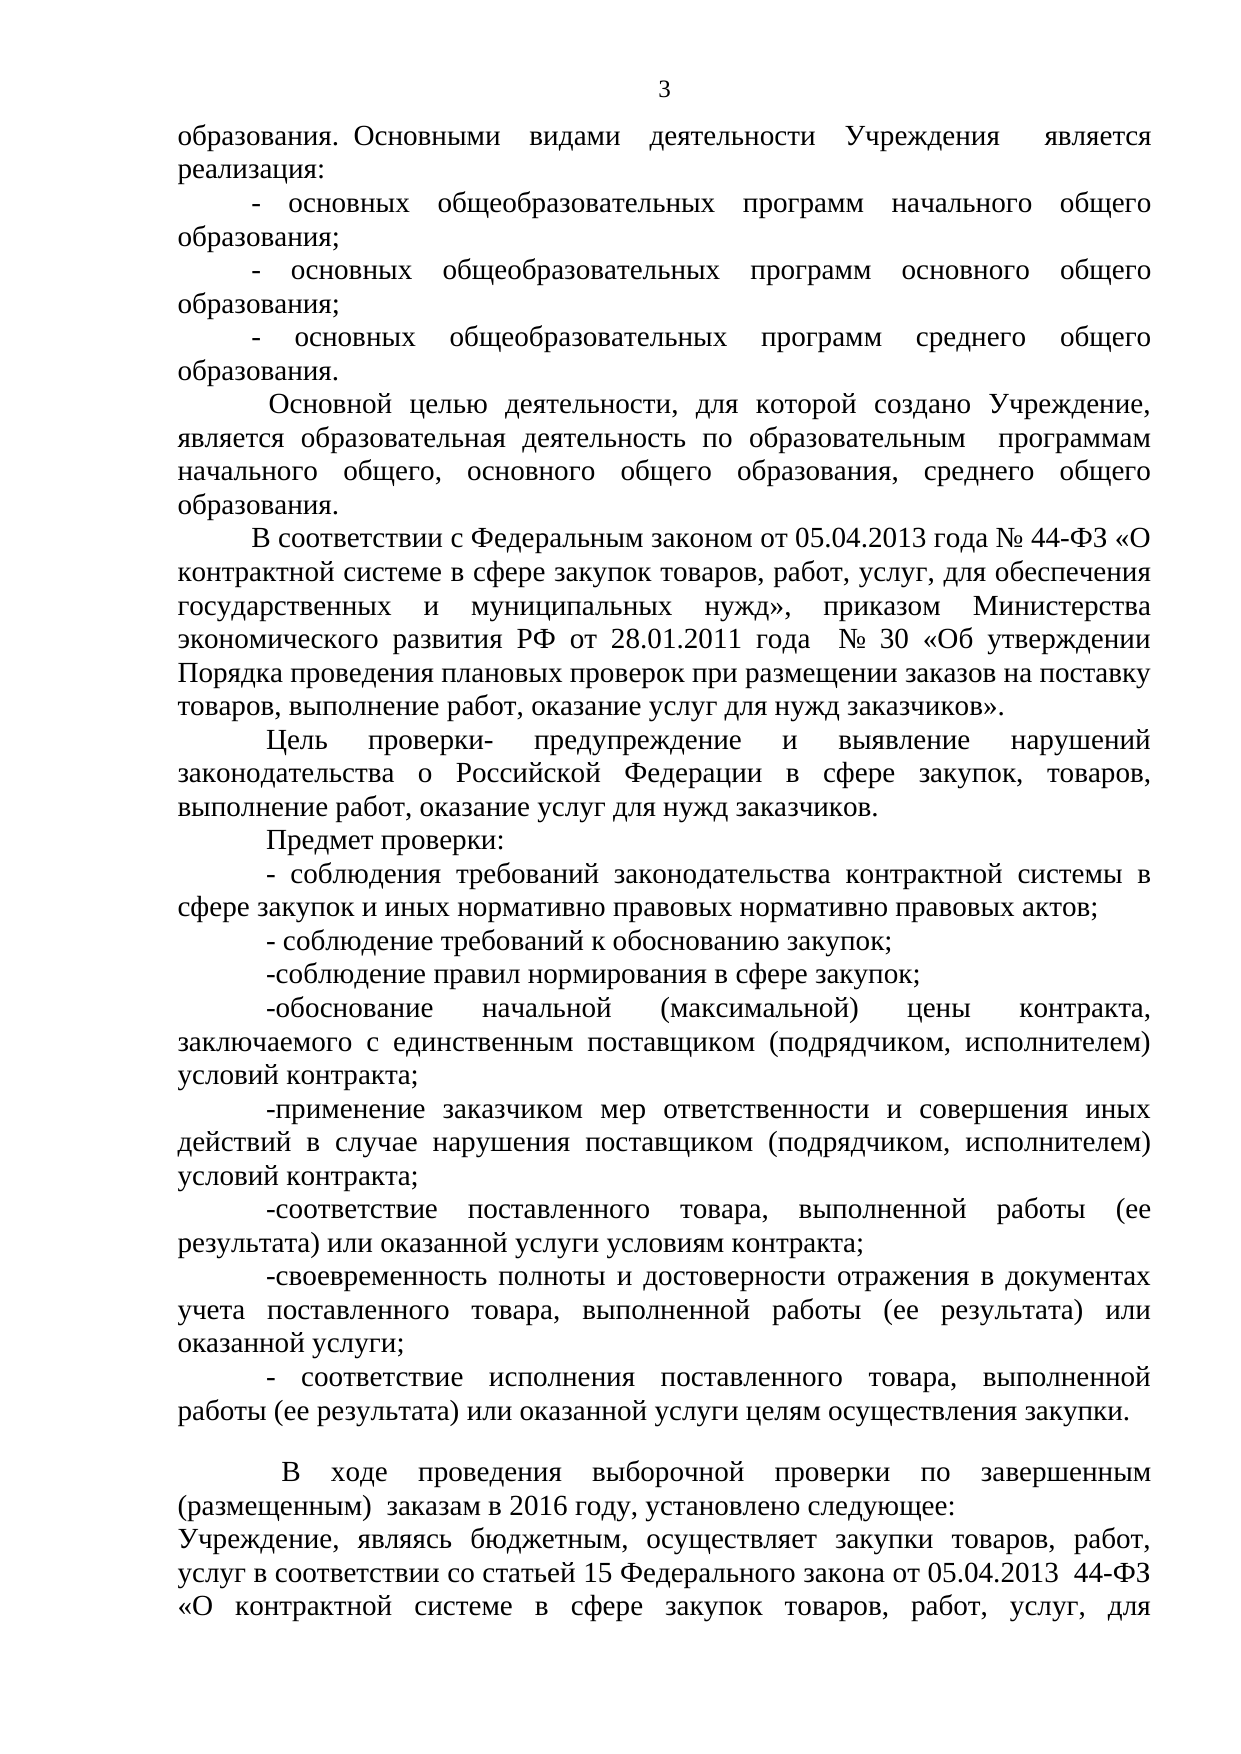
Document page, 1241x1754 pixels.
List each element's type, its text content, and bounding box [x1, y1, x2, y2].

text - основных общеобразовательных программ начального общего образования; [177, 185, 1152, 252]
text - соблюдения требований законодательства контрактной системы в сфере закупок и иных нормативно правовых нормативно правовых актов; [177, 856, 1152, 923]
text Цель проверки- предупреждение и выявление нарушений законодательства о Российской Федерации в сфере закупок, товаров, выполнение работ, оказание услуг для нужд заказчиков. [177, 722, 1152, 822]
text -соответствие поставленного товара, выполненной работы (ее результата) или оказанной услуги условиям контракта; [177, 1191, 1152, 1258]
text - основных общеобразовательных программ основного общего образования; [177, 252, 1152, 319]
text -применение заказчиком мер ответственности и совершения иных действий в случае нарушения поставщиком (подрядчиком, исполнителем) условий контракта; [177, 1091, 1152, 1191]
text -своевременность полноты и достоверности отражения в документах учета поставленного товара, выполненной работы (ее результата) или оказанной услуги; [177, 1258, 1152, 1359]
text В соответствии с Федеральным законом от 05.04.2013 года № 44-ФЗ «О контрактной системе в сфере закупок товаров, работ, услуг, для обеспечения государственных и муниципальных нужд», приказом Министерства экономического развития РФ от 28.01.2011 года № 30 «Об утверждении Порядка проведения плановых проверок при размещении заказов на поставку товаров, выполнение работ, оказание услуг для нужд заказчиков». [177, 521, 1152, 722]
text - основных общеобразовательных программ среднего общего образования. [177, 319, 1152, 386]
text -соблюдение правил нормирования в сфере закупок; [177, 957, 1152, 990]
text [177, 118, 1152, 185]
text Основной целью деятельности, для которой создано Учреждение, является образовательная деятельность по образовательным программам начального общего, основного общего образования, среднего общего образования. [177, 386, 1152, 521]
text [177, 1521, 1152, 1622]
text В ходе проведения выборочной проверки по завершенным (размещенным) заказам в 2016 году, установлено следующее: [177, 1454, 1152, 1521]
text - соответствие исполнения поставленного товара, выполненной работы (ее результата) или оказанной услуги целям осуществления закупки. [177, 1359, 1152, 1426]
text -обоснование начальной (максимальной) цены контракта, заключаемого с единственным поставщиком (подрядчиком, исполнителем) условий контракта; [177, 990, 1152, 1091]
text - соблюдение требований к обоснованию закупок; [177, 923, 1152, 957]
text Предмет проверки: [177, 822, 1152, 856]
